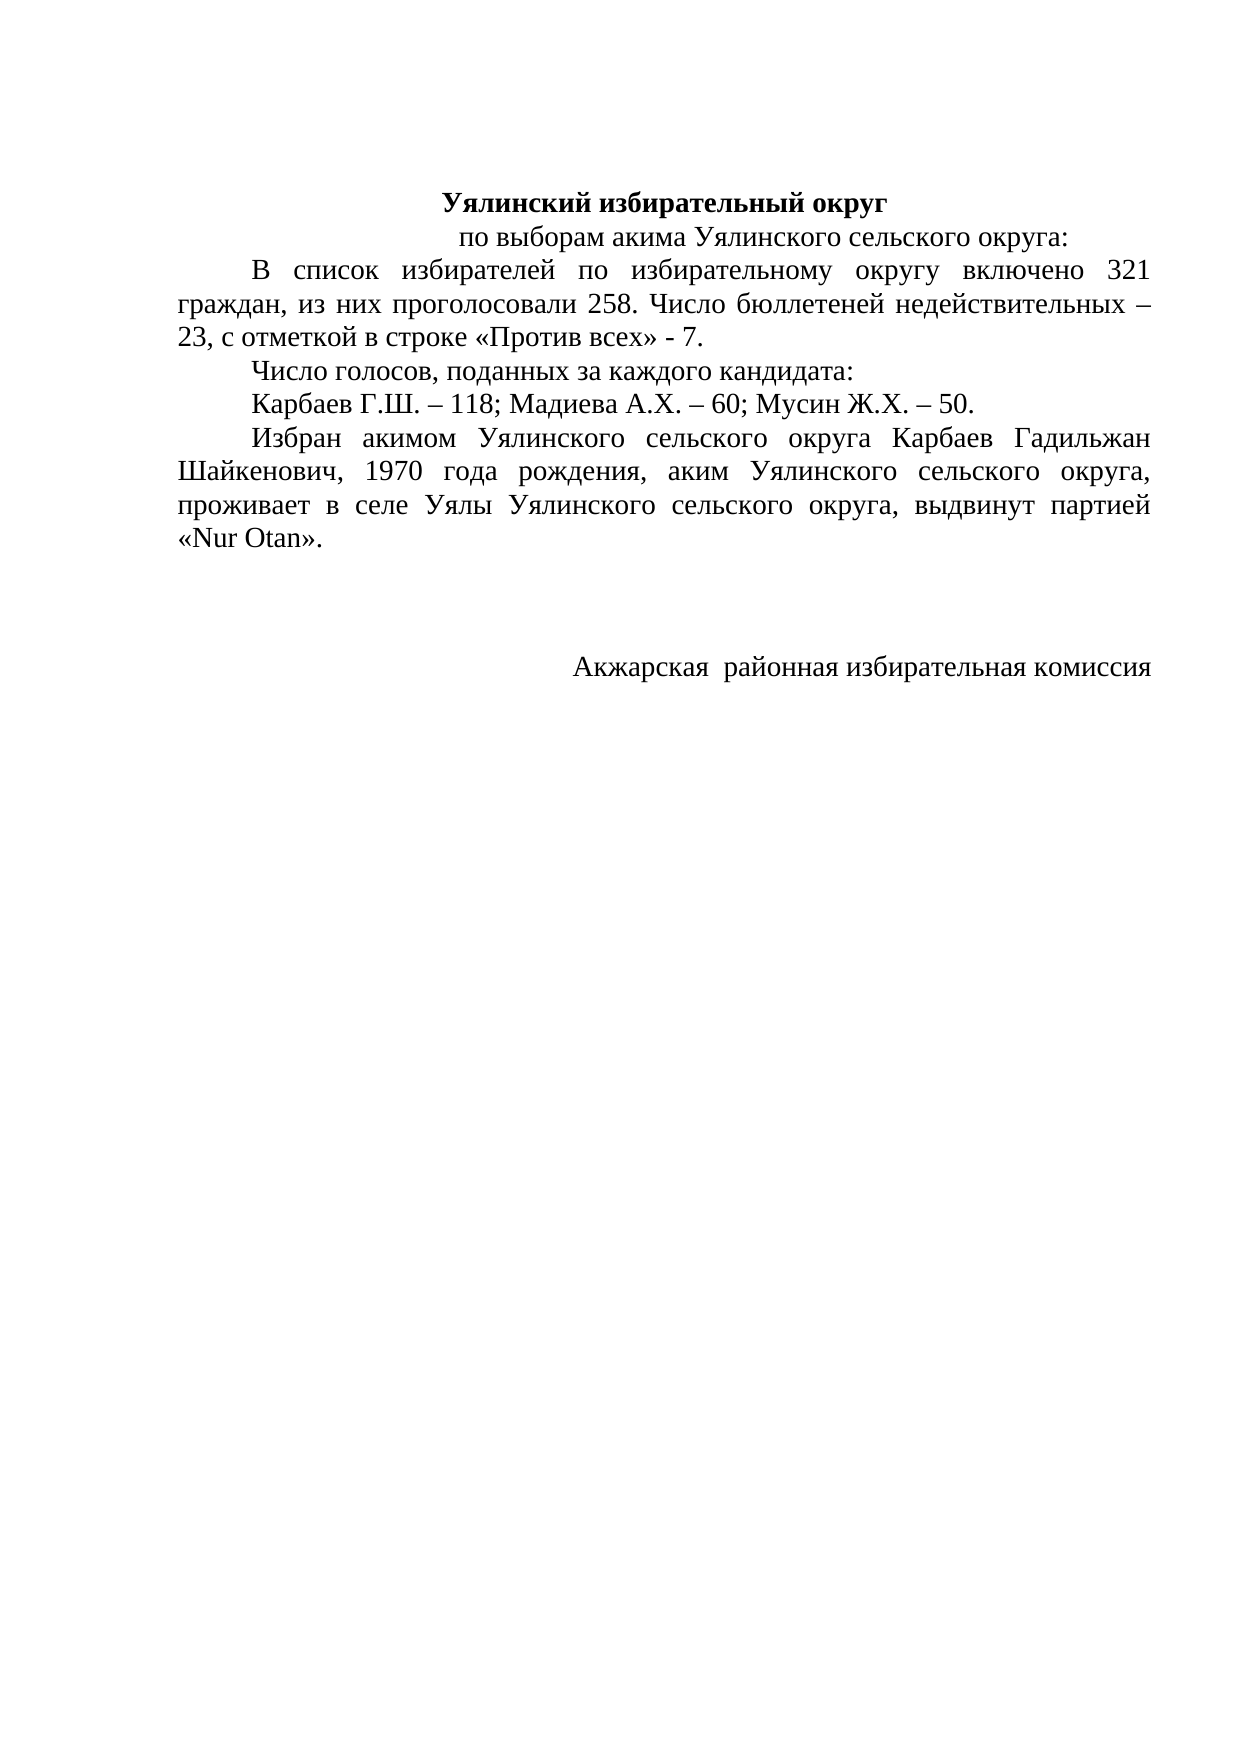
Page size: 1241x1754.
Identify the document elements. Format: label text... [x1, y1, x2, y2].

text В список избирателей по избирательному округу включено 321 граждан, из них проголосовали 258. Число бюллетеней недействительных – 23, с отметкой в строке «Против всех» - 7. [177, 252, 1152, 353]
text Уялинский избирательный округ [177, 185, 1152, 219]
text Число голосов, поданных за каждого кандидата: [177, 353, 1152, 386]
text Избран акимом Уялинского сельского округа Карбаев Гадильжан Шайкенович, 1970 года рождения, аким Уялинского сельского округа, проживает в селе Уялы Уялинского сельского округа, выдвинут партией «Nur Otan». [177, 420, 1152, 554]
text Акжарская районная избирательная комиссия [177, 649, 1152, 683]
text Карбаев Г.Ш. – 118; Мадиева А.Х. – 60; Мусин Ж.Х. – 50. [177, 386, 1152, 420]
text по выборам акима Уялинского сельского округа: [325, 219, 1152, 252]
